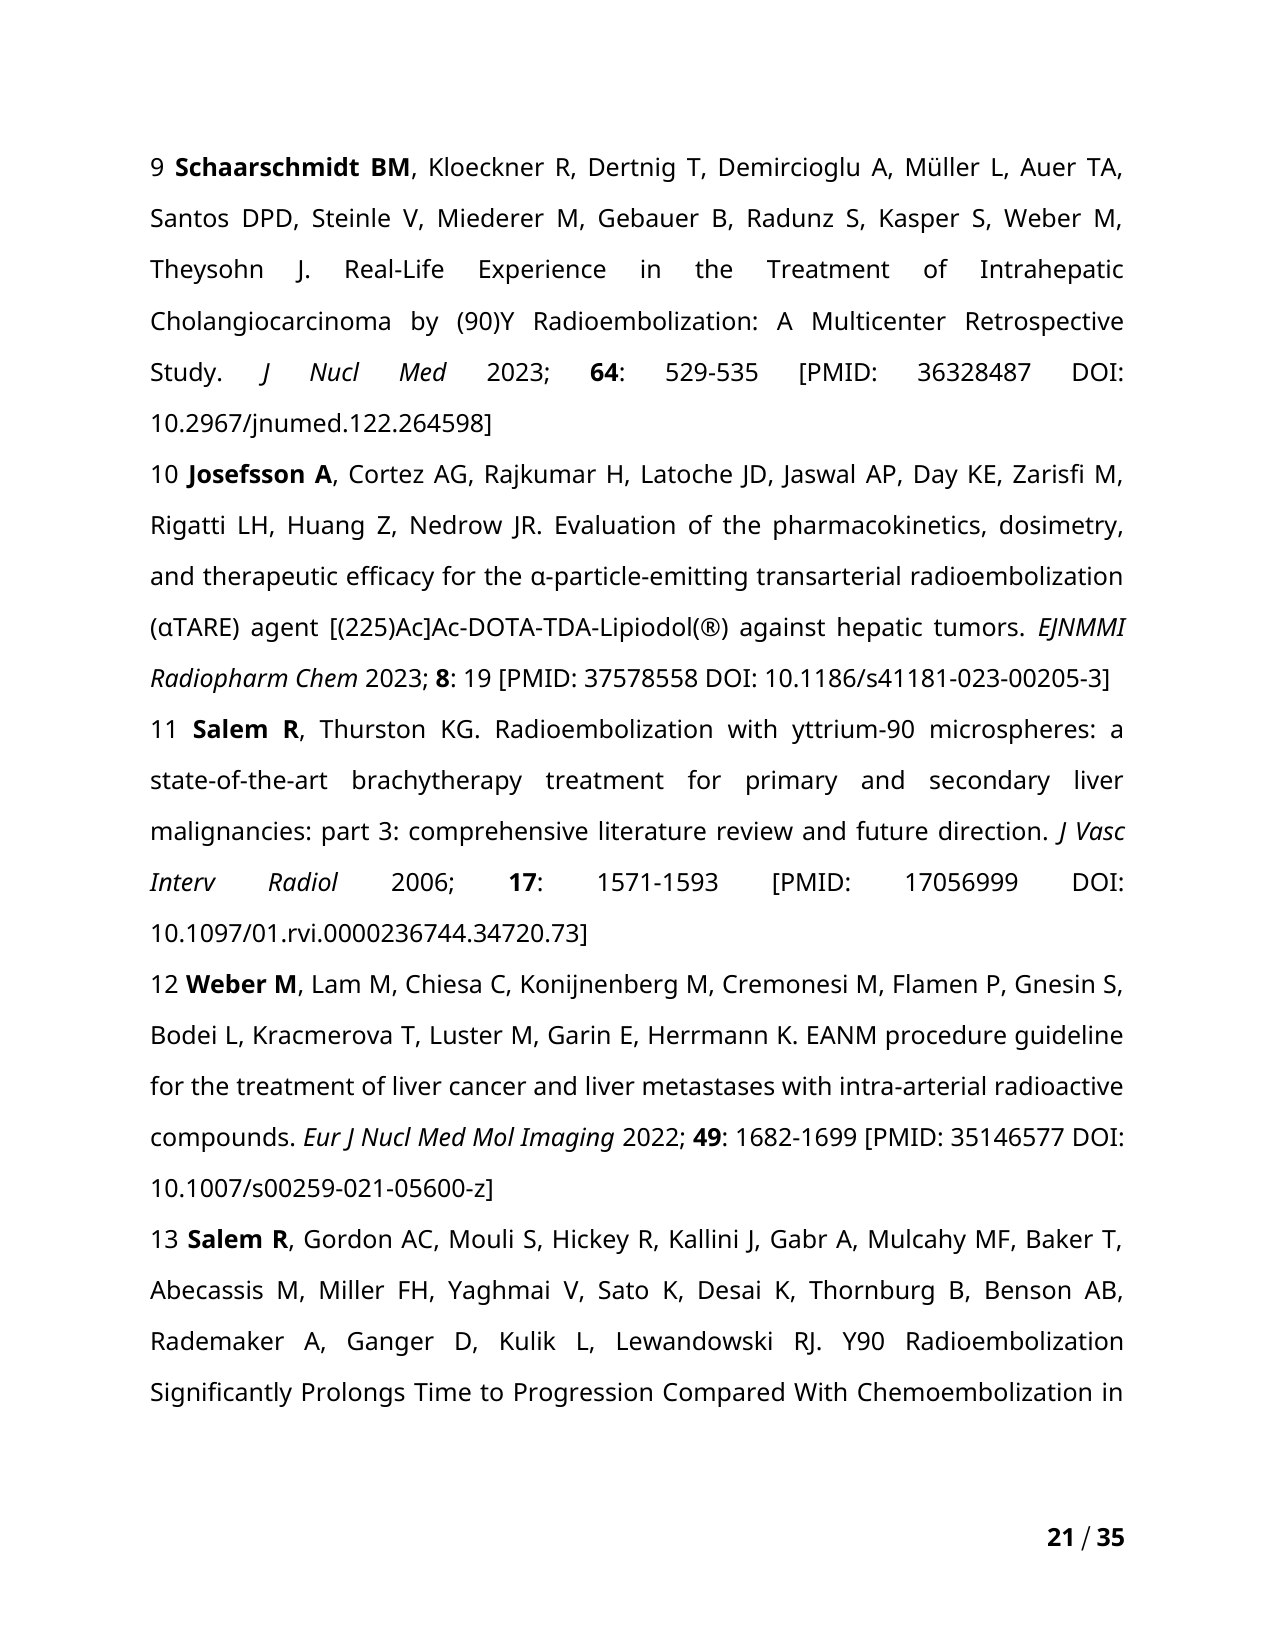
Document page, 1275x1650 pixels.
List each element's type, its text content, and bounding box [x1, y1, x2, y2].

text 10 Josefsson A, Cortez AG, Rajkumar H, Latoche JD, Jaswal AP, Day KE, Zarisfi M, Rigatti LH, Huang Z, Nedrow JR. Evaluation of the pharmacokinetics, dosimetry, and therapeutic efficacy for the α-particle-emitting transarterial radioembolization (αTARE) agent [(225)Ac]Ac-DOTA-TDA-Lipiodol(®) against hepatic tumors. EJNMMI Radiopharm Chem 2023; 8: 19 [PMID: 37578558 DOI: 10.1186/s41181-023-00205-3] [150, 456, 1125, 694]
text 9 Schaarschmidt BM, Kloeckner R, Dertnig T, Demircioglu A, Müller L, Auer TA, Santos DPD, Steinle V, Miederer M, Gebauer B, Radunz S, Kasper S, Weber M, Theysohn J. Real-Life Experience in the Treatment of Intrahepatic Cholangiocarcinoma by (90)Y Radioembolization: A Multicenter Retrospective Study. J Nucl Med 2023; 64: 529-535 [PMID: 36328487 DOI: 10.2967/jnumed.122.264598] [150, 150, 1125, 439]
text 12 Weber M, Lam M, Chiesa C, Konijnenberg M, Cremonesi M, Flamen P, Gnesin S, Bodei L, Kracmerova T, Luster M, Garin E, Herrmann K. EANM procedure guideline for the treatment of liver cancer and liver metastases with intra-arterial radioactive compounds. Eur J Nucl Med Mol Imaging 2022; 49: 1682-1699 [PMID: 35146577 DOI: 10.1007/s00259-021-05600-z] [150, 967, 1125, 1205]
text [150, 1222, 1125, 1409]
text 11 Salem R, Thurston KG. Radioembolization with yttrium-90 microspheres: a state-of-the-art brachytherapy treatment for primary and secondary liver malignancies: part 3: comprehensive literature review and future direction. J Vasc Interv Radiol 2006; 17: 1571-1593 [PMID: 17056999 DOI: 10.1097/01.rvi.0000236744.34720.73] [150, 711, 1125, 950]
